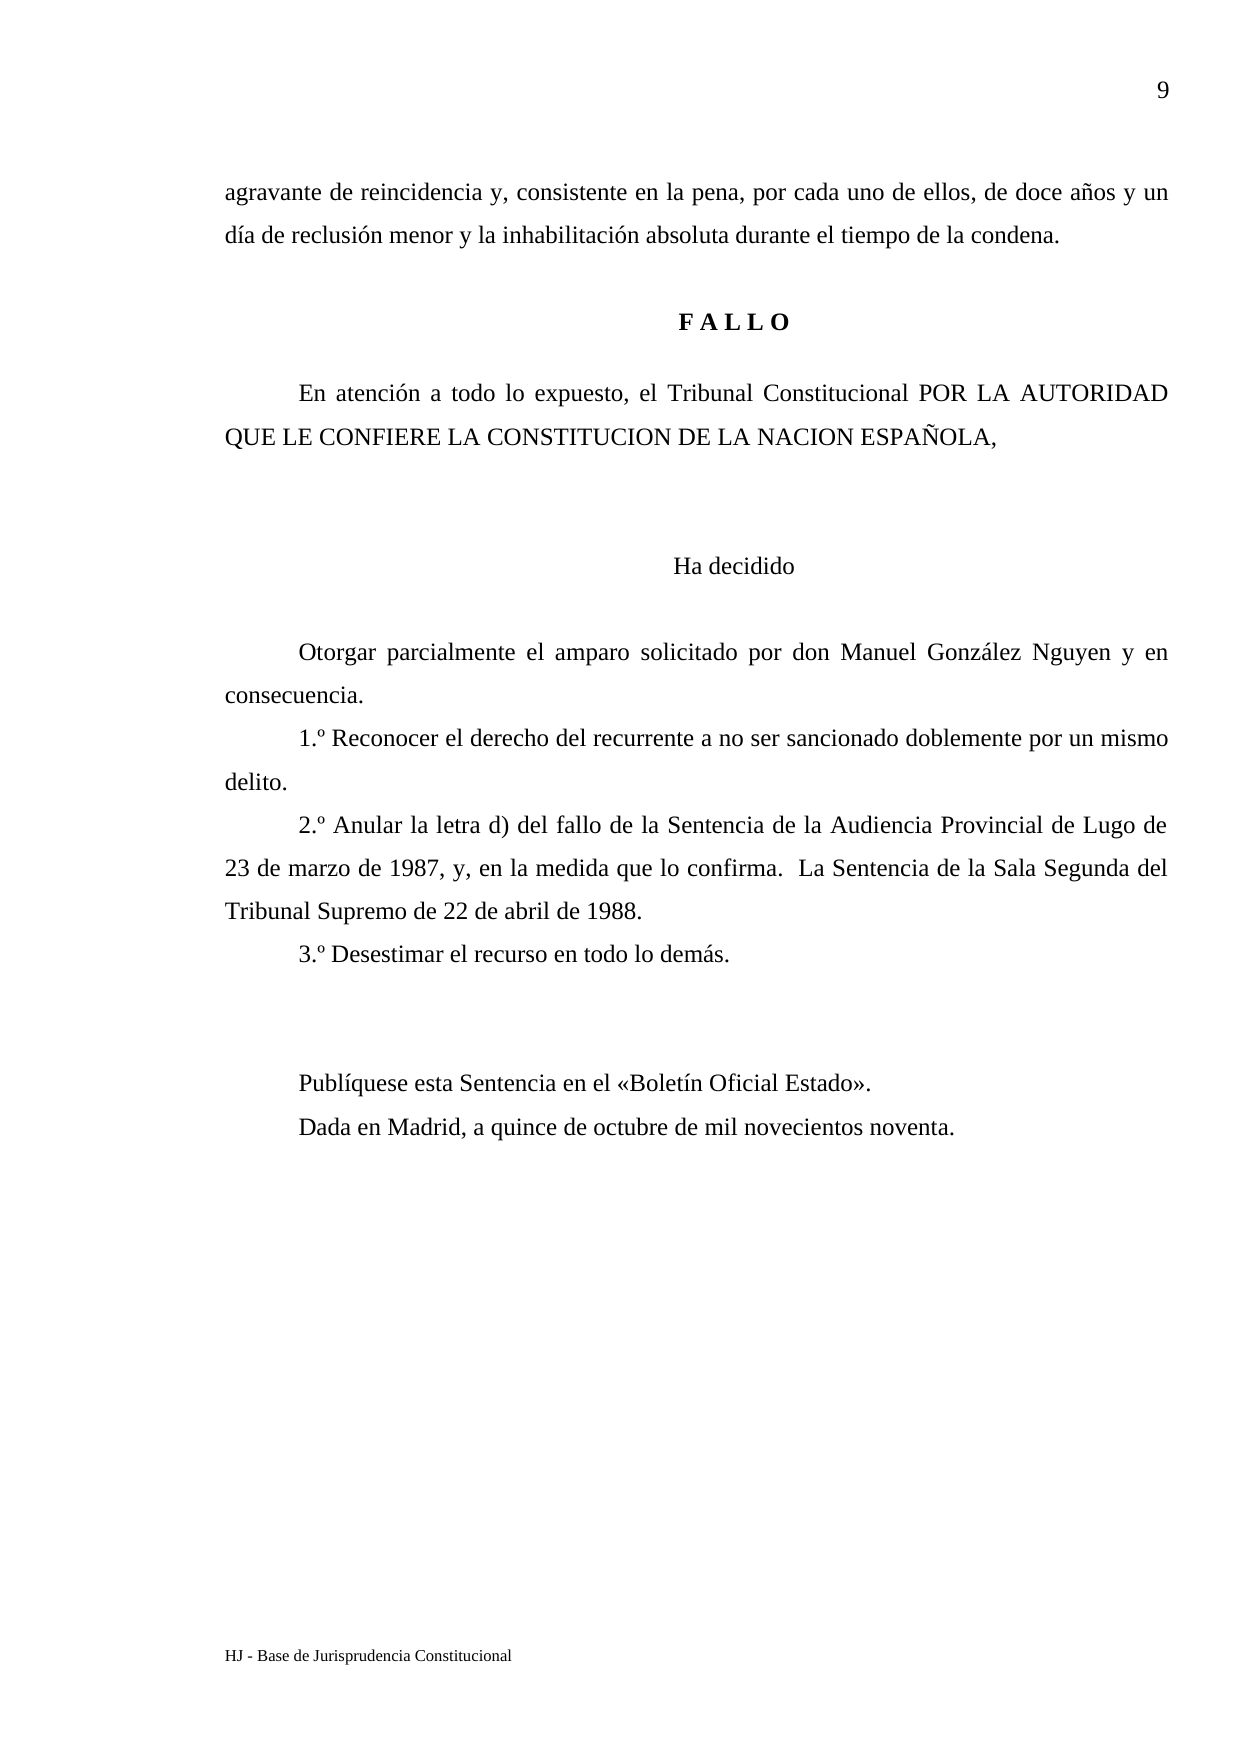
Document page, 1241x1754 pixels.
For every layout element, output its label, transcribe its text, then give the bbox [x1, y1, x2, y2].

text Ha decidido [224, 551, 1169, 580]
text 1.º Reconocer el derecho del recurrente a no ser sancionado doblemente por un mismo delito. [224, 723, 1169, 795]
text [224, 177, 1169, 249]
text Publíquese esta Sentencia en el «Boletín Oficial Estado». [224, 1068, 1169, 1097]
text Dada en Madrid, a quince de octubre de mil novecientos noventa. [224, 1112, 1169, 1140]
text 2.º Anular la letra d) del fallo de la Sentencia de la Audiencia Provincial de Lugo de 23 de marzo de 1987, y, en la medida que lo confirma. La Sentencia de la Sala Segunda del Tribunal Supremo de 22 de abril de 1988. [224, 810, 1169, 925]
text En atención a todo lo expuesto, el Tribunal Constitucional POR LA AUTORIDAD QUE LE CONFIERE LA CONSTITUCION DE LA NACION ESPAÑOLA, [224, 378, 1169, 450]
subtitle F A L L O [224, 307, 1169, 335]
text 3.º Desestimar el recurso en todo lo demás. [224, 939, 1169, 968]
text Otorgar parcialmente el amparo solicitado por don Manuel González Nguyen y en consecuencia. [224, 637, 1169, 709]
